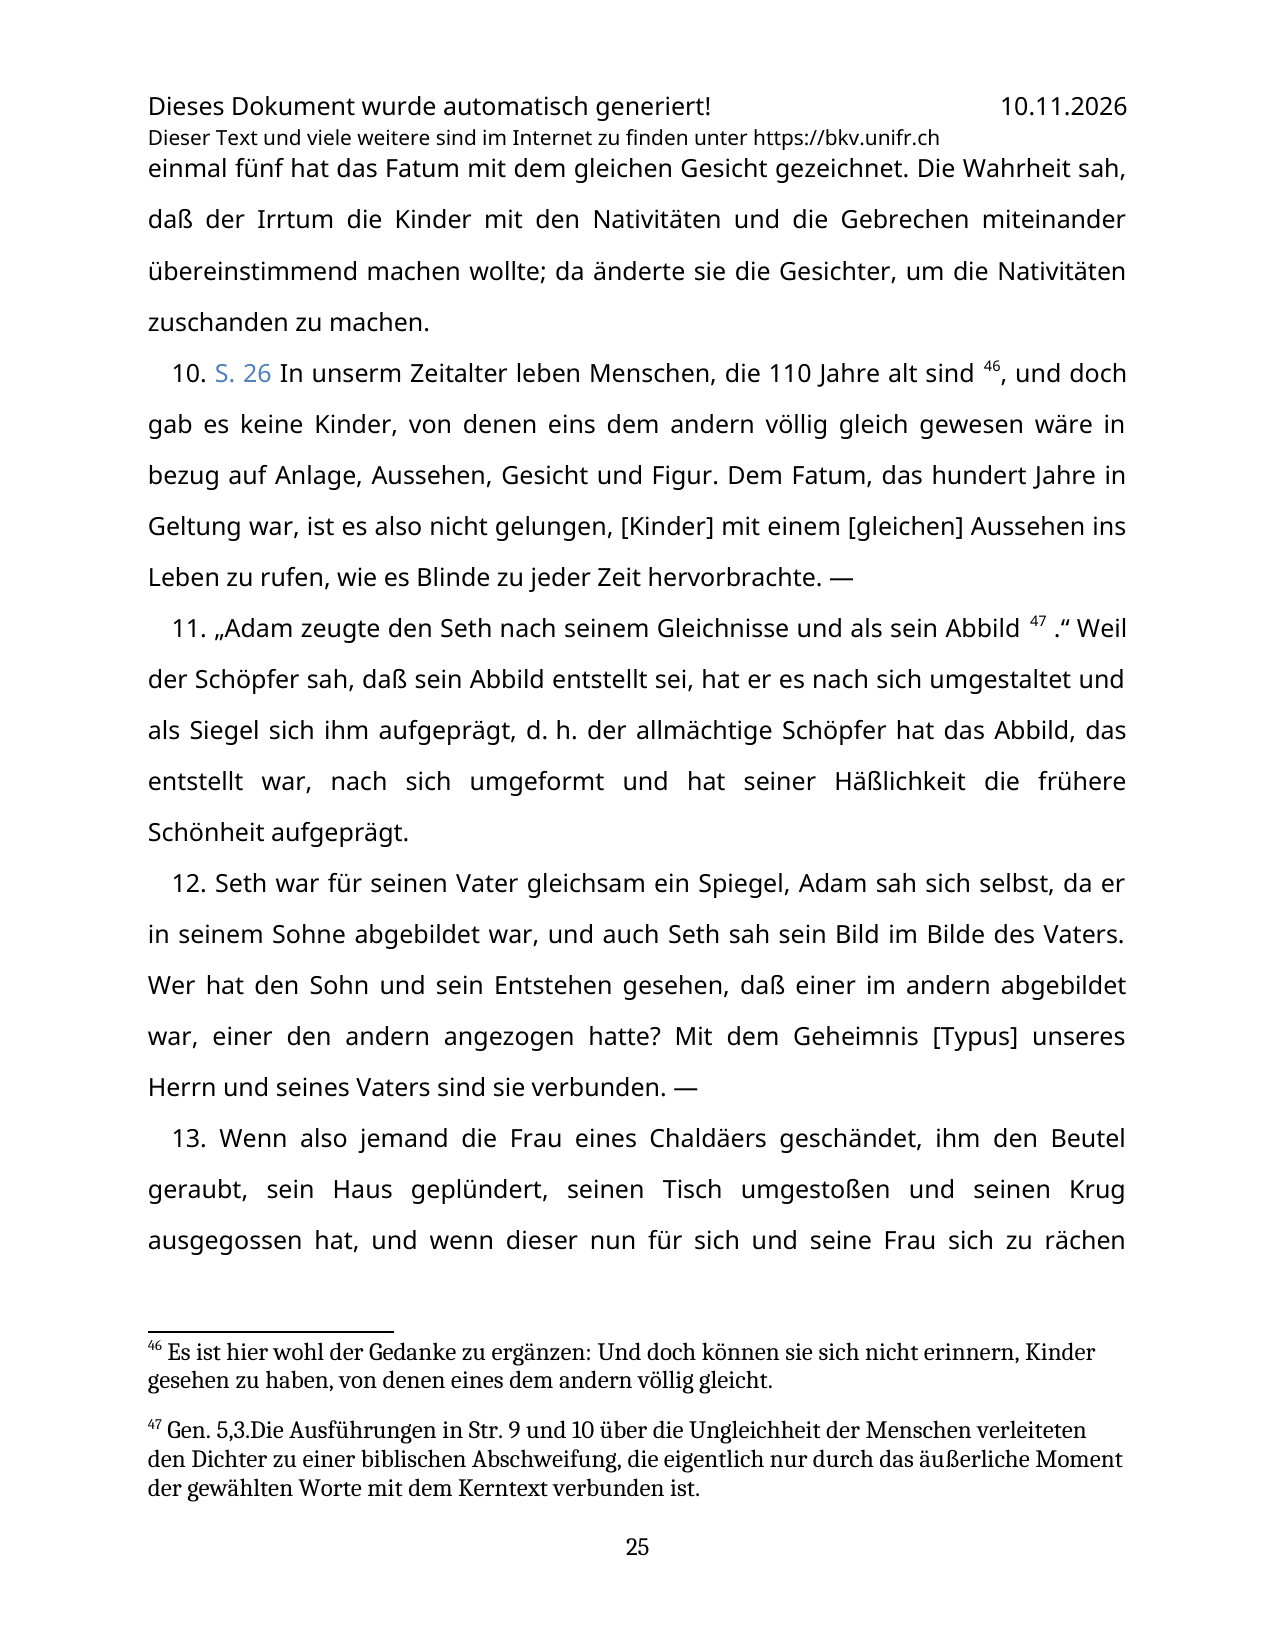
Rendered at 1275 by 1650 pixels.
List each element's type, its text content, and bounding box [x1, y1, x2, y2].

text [148, 1121, 1127, 1257]
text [148, 151, 1127, 338]
text 10. S. 26 In unserm Zeitalter leben Menschen, die 110 Jahre alt sind , und doch gab es keine Kinder, von denen eins dem andern völlig gleich gewesen wäre in bezug auf Anlage, Aussehen, Gesicht und Figur. Dem Fatum, das hundert Jahre in Geltung war, ist es also nicht gelungen, [Kinder] mit einem [gleichen] Aussehen ins Leben zu rufen, wie es Blinde zu jeder Zeit hervorbrachte. — [148, 355, 1127, 593]
text 11. „Adam zeugte den Seth nach seinem Gleichnisse und als sein Abbild .“ Weil der Schöpfer sah, daß sein Abbild entstellt sei, hat er es nach sich umgestaltet und als Siegel sich ihm aufgeprägt, d. h. der allmächtige Schöpfer hat das Abbild, das entstellt war, nach sich umgeformt und hat seiner Häßlichkeit die frühere Schönheit aufgeprägt. [148, 610, 1127, 849]
text 12. Seth war für seinen Vater gleichsam ein Spiegel, Adam sah sich selbst, da er in seinem Sohne abgebildet war, und auch Seth sah sein Bild im Bilde des Vaters. Wer hat den Sohn und sein Entstehen gesehen, daß einer im andern abgebildet war, einer den andern angezogen hatte? Mit dem Geheimnis [Typus] unseres Herrn und seines Vaters sind sie verbunden. — [148, 866, 1127, 1104]
